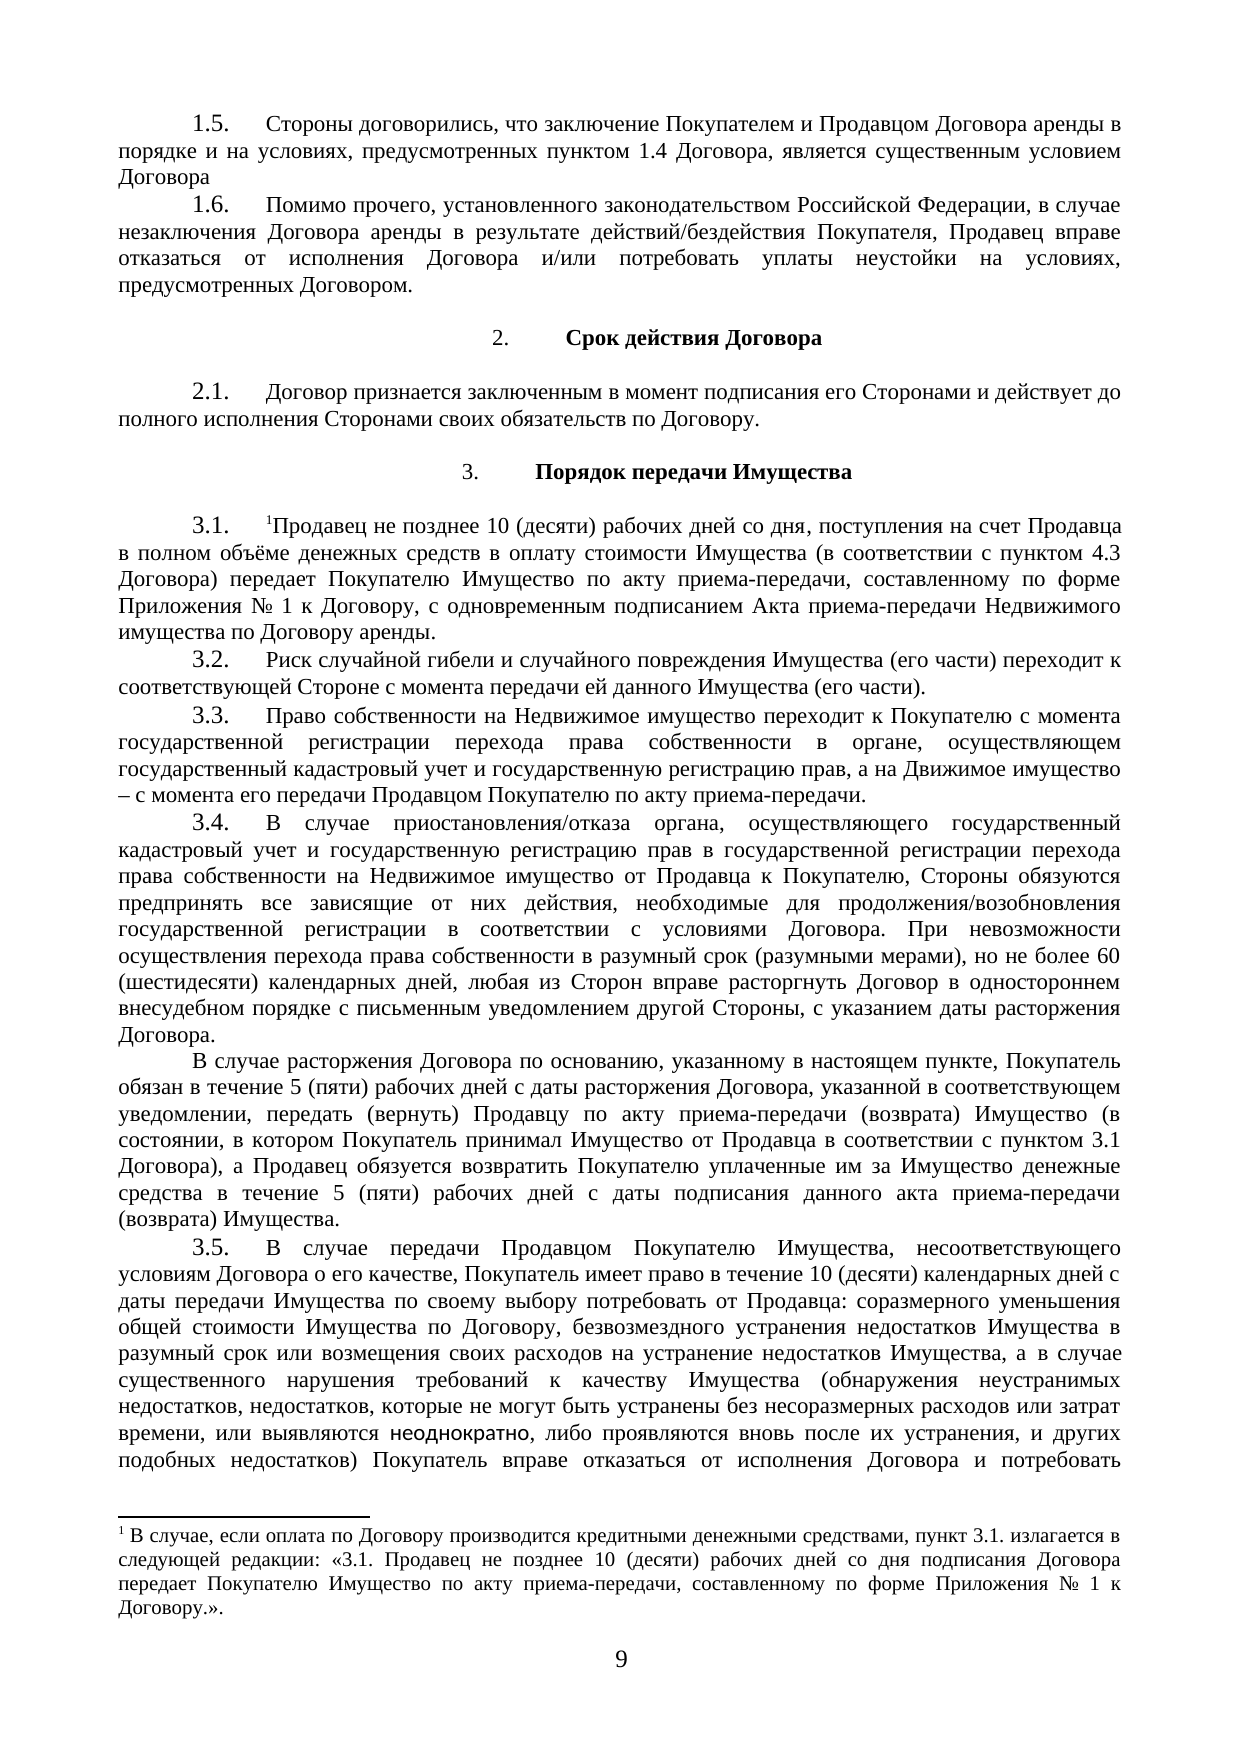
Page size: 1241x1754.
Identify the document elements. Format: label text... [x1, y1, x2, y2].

list Порядок передачи Имущества [118, 458, 1122, 484]
list Договор признается заключенным в момент подписания его Сторонами и действует до полного исполнения Сторонами своих обязательств по Договору. [118, 376, 1122, 431]
text В случае расторжения Договора по основанию, указанному в настоящем пункте, Покупатель обязан в течение 5 (пяти) рабочих дней с даты расторжения Договора, указанной в соответствующем уведомлении, передать (вернуть) Продавцу по акту приема-передачи (возврата) Имущество (в состоянии, в котором Покупатель принимал Имущество от Продавца в соответствии с пунктом 3.1 Договора), а Продавец обязуется возвратить Покупателю уплаченные им за Имущество денежные средства в течение 5 (пяти) рабочих дней с даты подписания данного акта приема-передачи (возврата) Имущества. [118, 1047, 1122, 1232]
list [118, 1232, 1122, 1473]
list Срок действия Договора [118, 323, 1122, 350]
list В случае приостановления/отказа органа, осуществляющего государственный кадастровый учет и государственную регистрацию прав в государственной регистрации перехода права собственности на Недвижимое имущество от Продавца к Покупателю, Стороны обязуются предпринять все зависящие от них действия, необходимые для продолжения/возобновления государственной регистрации в соответствии с условиями Договора. При невозможности осуществления перехода права собственности в разумный срок (разумными мерами), но не более 60 (шестидесяти) календарных дней, любая из Сторон вправе расторгнуть Договор в одностороннем внесудебном порядке с письменным уведомлением другой Стороны, с указанием даты расторжения Договора. [118, 807, 1122, 1047]
list Право собственности на Недвижимое имущество переходит к Покупателю с момента государственной регистрации перехода права собственности в органе, осуществляющем государственный кадастровый учет и государственную регистрацию прав, а на Движимое имущество – с момента его передачи Продавцом Покупателю по акту приема-передачи. [118, 700, 1122, 807]
list Помимо прочего, установленного законодательством Российской Федерации, в случае незаключения Договора аренды в результате действий/бездействия Покупателя, Продавец вправе отказаться от исполнения Договора и/или потребовать уплаты неустойки на условиях, предусмотренных Договором. [118, 189, 1122, 297]
list Риск случайной гибели и случайного повреждения Имущества (его части) переходит к соответствующей Стороне с момента передачи ей данного Имущества (его части). [118, 644, 1122, 700]
list Стороны договорились, что заключение Покупателем и Продавцом Договора аренды в порядке и на условиях, предусмотренных пунктом 1.4 Договора, является существенным условием Договора [118, 108, 1122, 189]
list Продавец не позднее 10 (десяти) рабочих дней со дня, поступления на счет Продавца в полном объёме денежных средств в оплату стоимости Имущества (в соответствии с пунктом 4.3 Договора) передает Покупателю Имущество по акту приема-передачи, составленному по форме Приложения № 1 к Договору, с одновременным подписанием Акта приема-передачи Недвижимого имущества по Договору аренды. [118, 510, 1122, 644]
